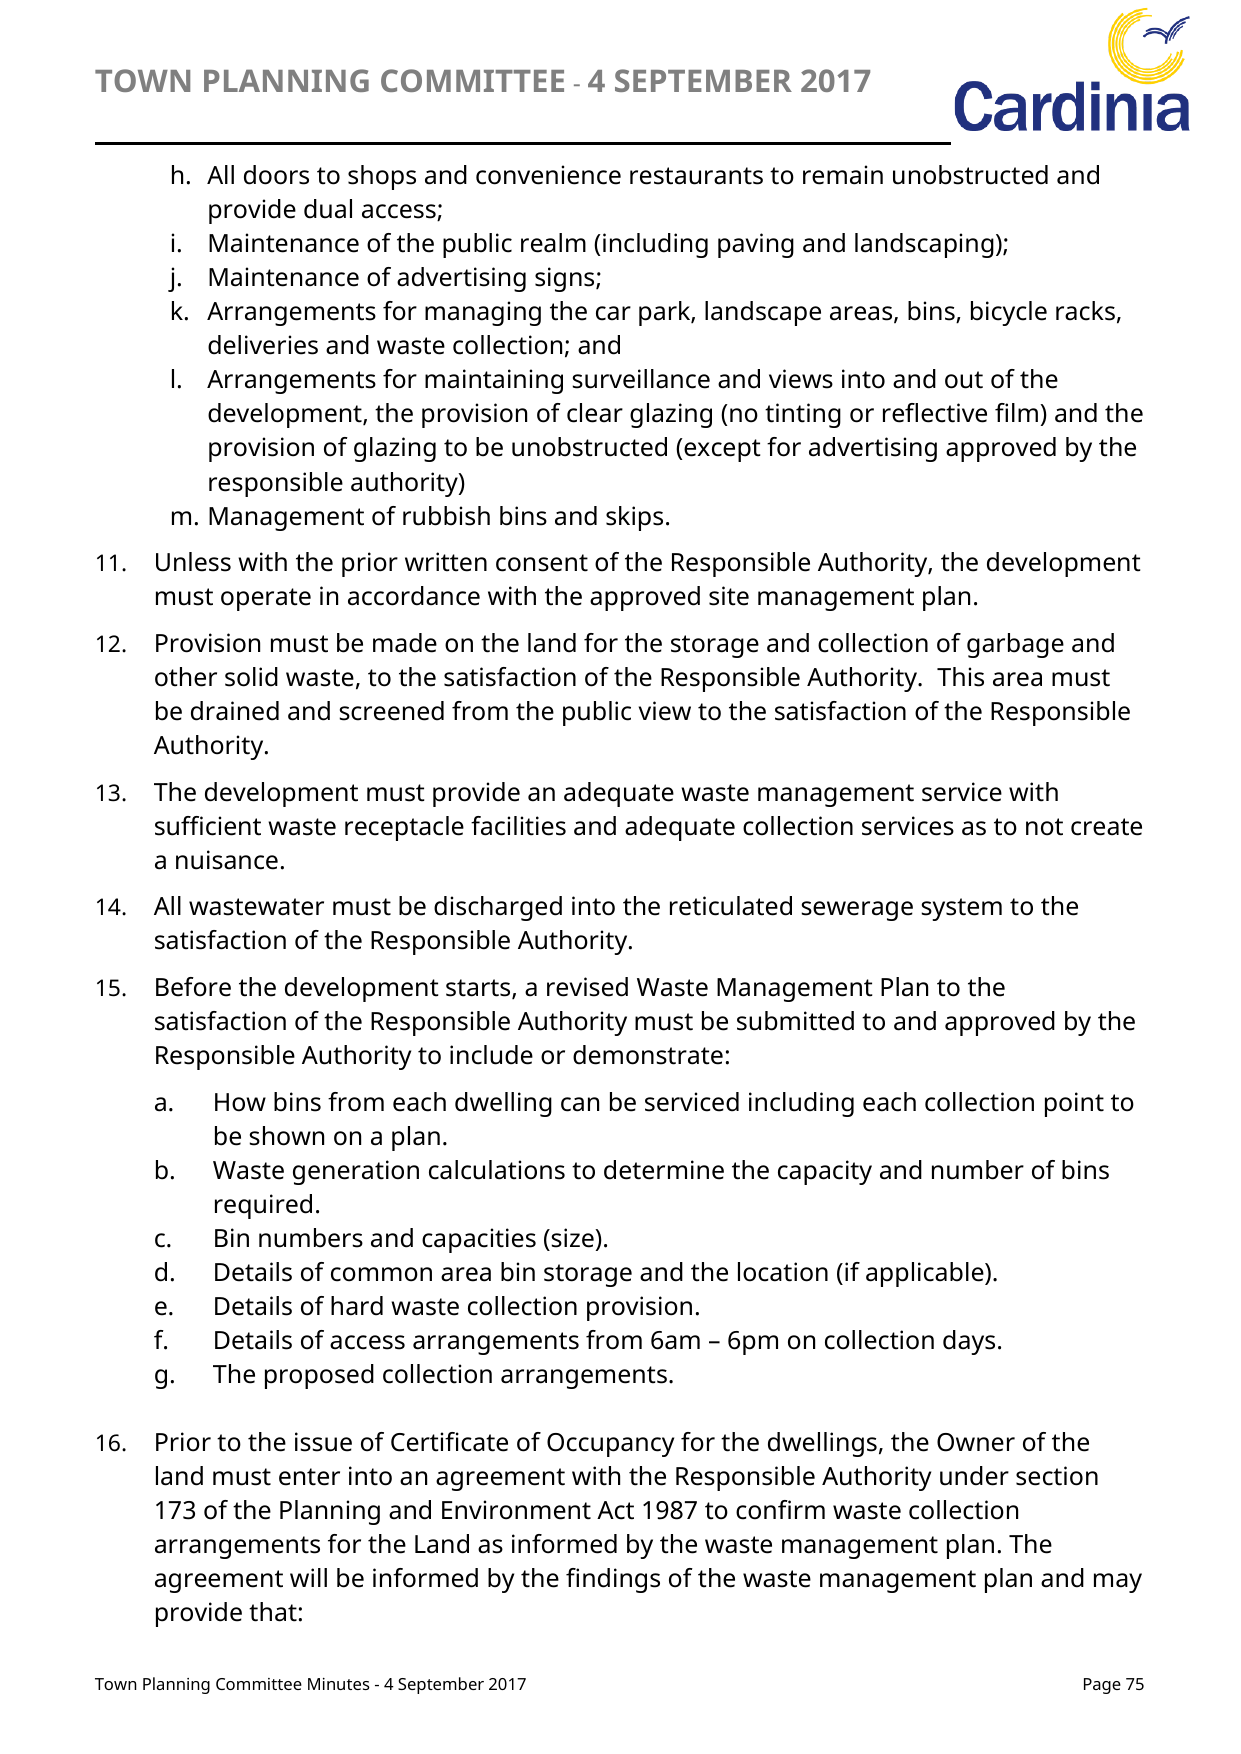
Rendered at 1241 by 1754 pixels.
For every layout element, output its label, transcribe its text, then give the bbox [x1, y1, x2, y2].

text f. Details of access arrangements from 6am – 6pm on collection days. [153, 1323, 1146, 1357]
text k. Arrangements for managing the car park, landscape areas, bins, bicycle racks, deliveries and waste collection; and [169, 294, 1146, 362]
text m. Management of rubbish bins and skips. [169, 498, 1146, 532]
text 14. All wastewater must be discharged into the reticulated sewerage system to the satisfaction of the Responsible Authority. [94, 889, 1146, 957]
text i. Maintenance of the public realm (including paving and landscaping); [169, 226, 1146, 260]
text b. Waste generation calculations to determine the capacity and number of bins required. [153, 1152, 1146, 1220]
text c. Bin numbers and capacities (size). [153, 1220, 1146, 1254]
picture [954, 4, 1195, 131]
text d. Details of common area bin storage and the location (if applicable). [153, 1254, 1146, 1288]
text l. Arrangements for maintaining surveillance and views into and out of the development, the provision of clear glazing (no tinting or reflective film) and the provision of glazing to be unobstructed (except for advertising approved by the responsible authority) [169, 362, 1146, 498]
text 11. Unless with the prior written consent of the Responsible Authority, the development must operate in accordance with the approved site management plan. [94, 545, 1146, 613]
text a. How bins from each dwelling can be serviced including each collection point to be shown on a plan. [153, 1084, 1146, 1152]
text e. Details of hard waste collection provision. [153, 1288, 1146, 1323]
text 15. Before the development starts, a revised Waste Management Plan to the satisfaction of the Responsible Authority must be submitted to and approved by the Responsible Authority to include or demonstrate: [94, 969, 1146, 1072]
text 13. The development must provide an adequate waste management service with sufficient waste receptacle facilities and adequate collection services as to not create a nuisance. [94, 774, 1146, 876]
text h. All doors to shops and convenience restaurants to remain unobstructed and provide dual access; [169, 158, 1146, 226]
text j. Maintenance of advertising signs; [169, 260, 1146, 294]
text g. The proposed collection arrangements. [153, 1357, 1146, 1391]
text 12. Provision must be made on the land for the storage and collection of garbage and other solid waste, to the satisfaction of the Responsible Authority. This area must be drained and screened from the public view to the satisfaction of the Responsible Authority. [94, 625, 1146, 762]
text 16. Prior to the issue of Certificate of Occupancy for the dwellings, the Owner of the land must enter into an agreement with the Responsible Authority under section 173 of the Planning and Environment Act 1987 to confirm waste collection arrangements for the Land as informed by the waste management plan. The agreement will be informed by the findings of the waste management plan and may provide that: [94, 1425, 1146, 1629]
